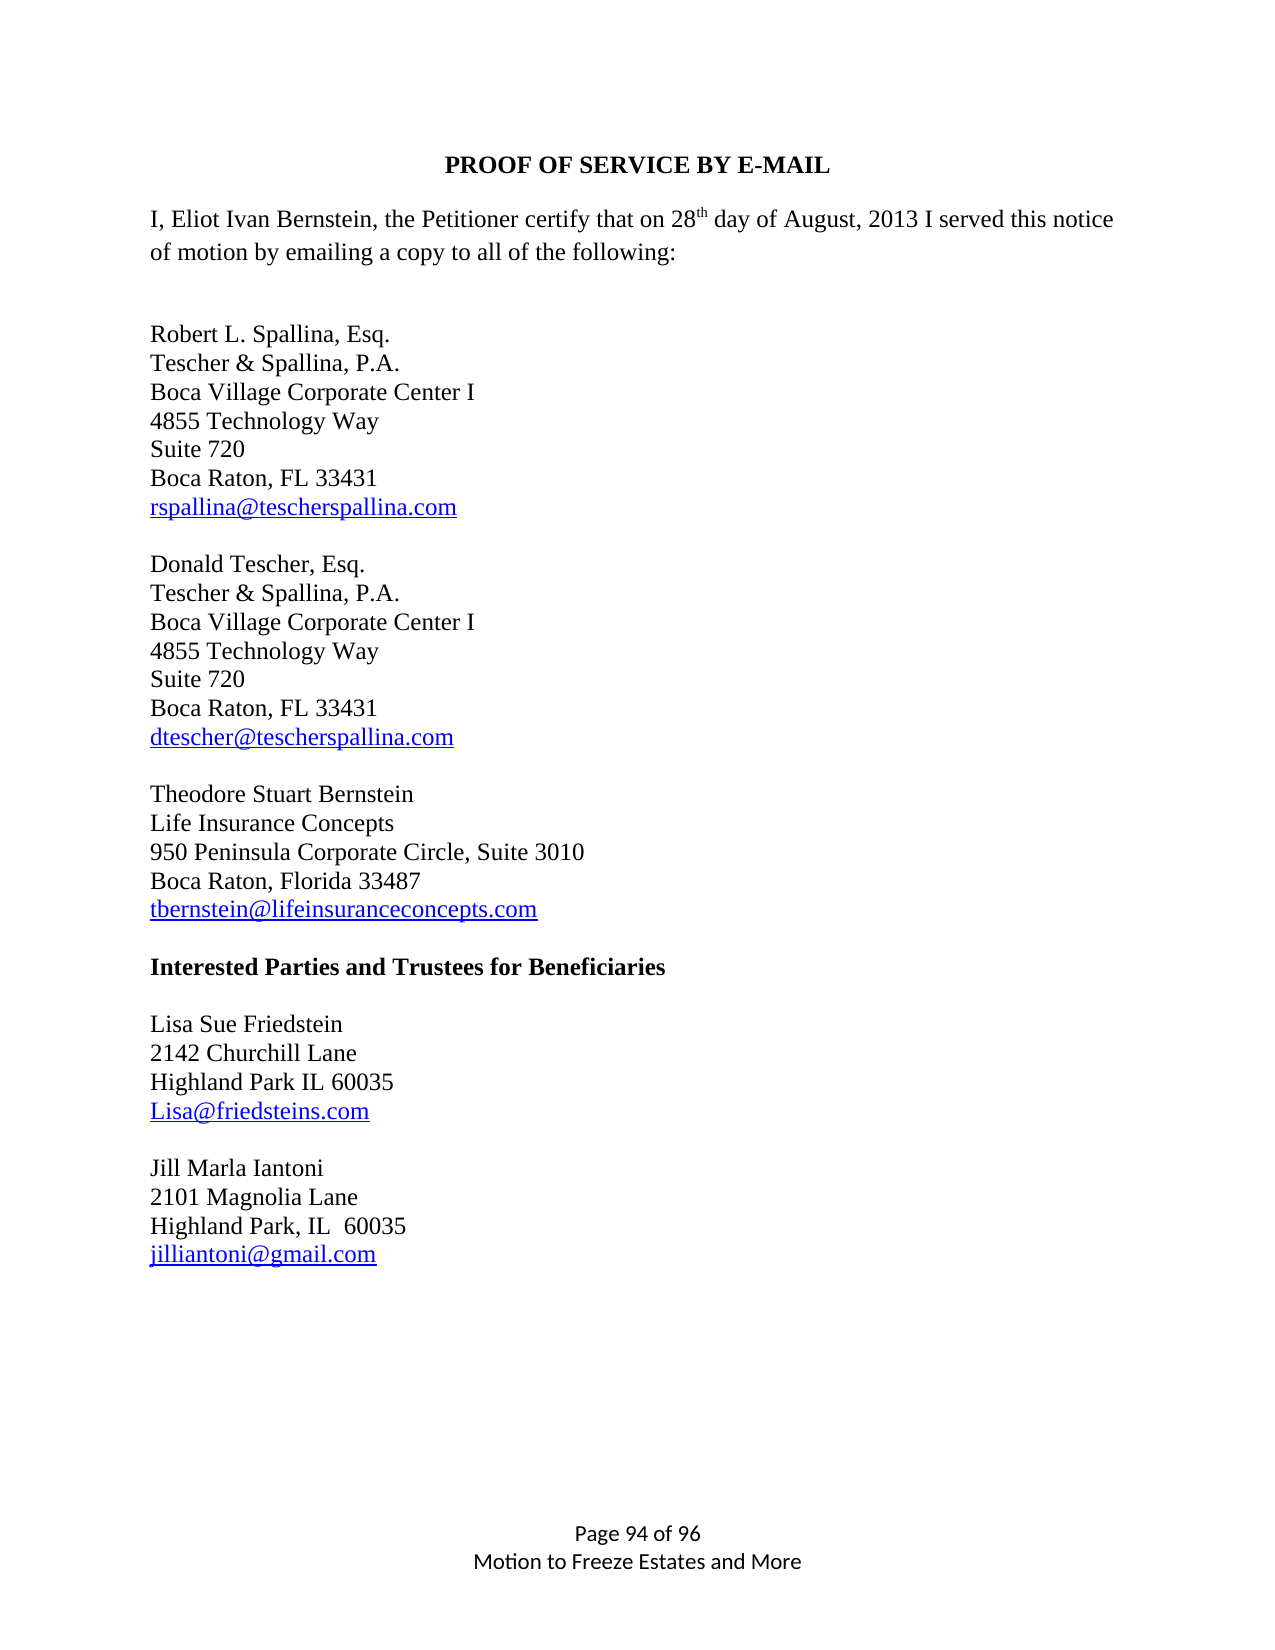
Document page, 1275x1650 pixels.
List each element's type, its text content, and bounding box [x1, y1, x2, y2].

text jilliantoni@gmail.com [150, 1239, 1125, 1268]
text 950 Peninsula Corporate Circle, Suite 3010 [150, 837, 1125, 866]
text Highland Park, IL 60035 [150, 1211, 1125, 1239]
text Lisa@friedsteins.com [150, 1096, 1125, 1124]
text Life Insurance Concepts [150, 808, 1125, 837]
text PROOF OF SERVICE BY E-MAIL [150, 150, 1125, 179]
text Robert L. Spallina, Esq. [150, 319, 1125, 348]
text Boca Raton, FL 33431 [150, 463, 1125, 492]
text 4855 Technology Way [150, 406, 1125, 434]
text 2142 Churchill Lane [150, 1038, 1125, 1067]
text Highland Park IL 60035 [150, 1067, 1125, 1096]
text Boca Village Corporate Center I [150, 607, 1125, 636]
text dtescher@tescherspallina.com [150, 722, 1125, 751]
text 2101 Magnolia Lane [150, 1182, 1125, 1211]
text Boca Raton, FL 33431 [150, 693, 1125, 722]
text Tescher & Spallina, P.A. [150, 578, 1125, 607]
text Suite 720 [150, 434, 1125, 463]
text Boca Village Corporate Center I [150, 377, 1125, 406]
text I, Eliot Ivan Bernstein, the Petitioner certify that on 28th day of August, 2013 I served this notice of motion by emailing a copy to all of the following: [150, 204, 1125, 266]
text 4855 Technology Way [150, 636, 1125, 664]
text Jill Marla Iantoni [150, 1153, 1125, 1182]
text rspallina@tescherspallina.com [150, 492, 1125, 521]
text Interested Parties and Trustees for Beneficiaries [150, 952, 1125, 981]
text Boca Raton, Florida 33487 [150, 866, 1125, 894]
text Tescher & Spallina, P.A. [150, 348, 1125, 377]
text Donald Tescher, Esq. [150, 549, 1125, 578]
text tbernstein@lifeinsuranceconcepts.com [150, 894, 1125, 923]
text Lisa Sue Friedstein [150, 1009, 1125, 1038]
text Theodore Stuart Bernstein [150, 779, 1125, 808]
text Suite 720 [150, 664, 1125, 693]
